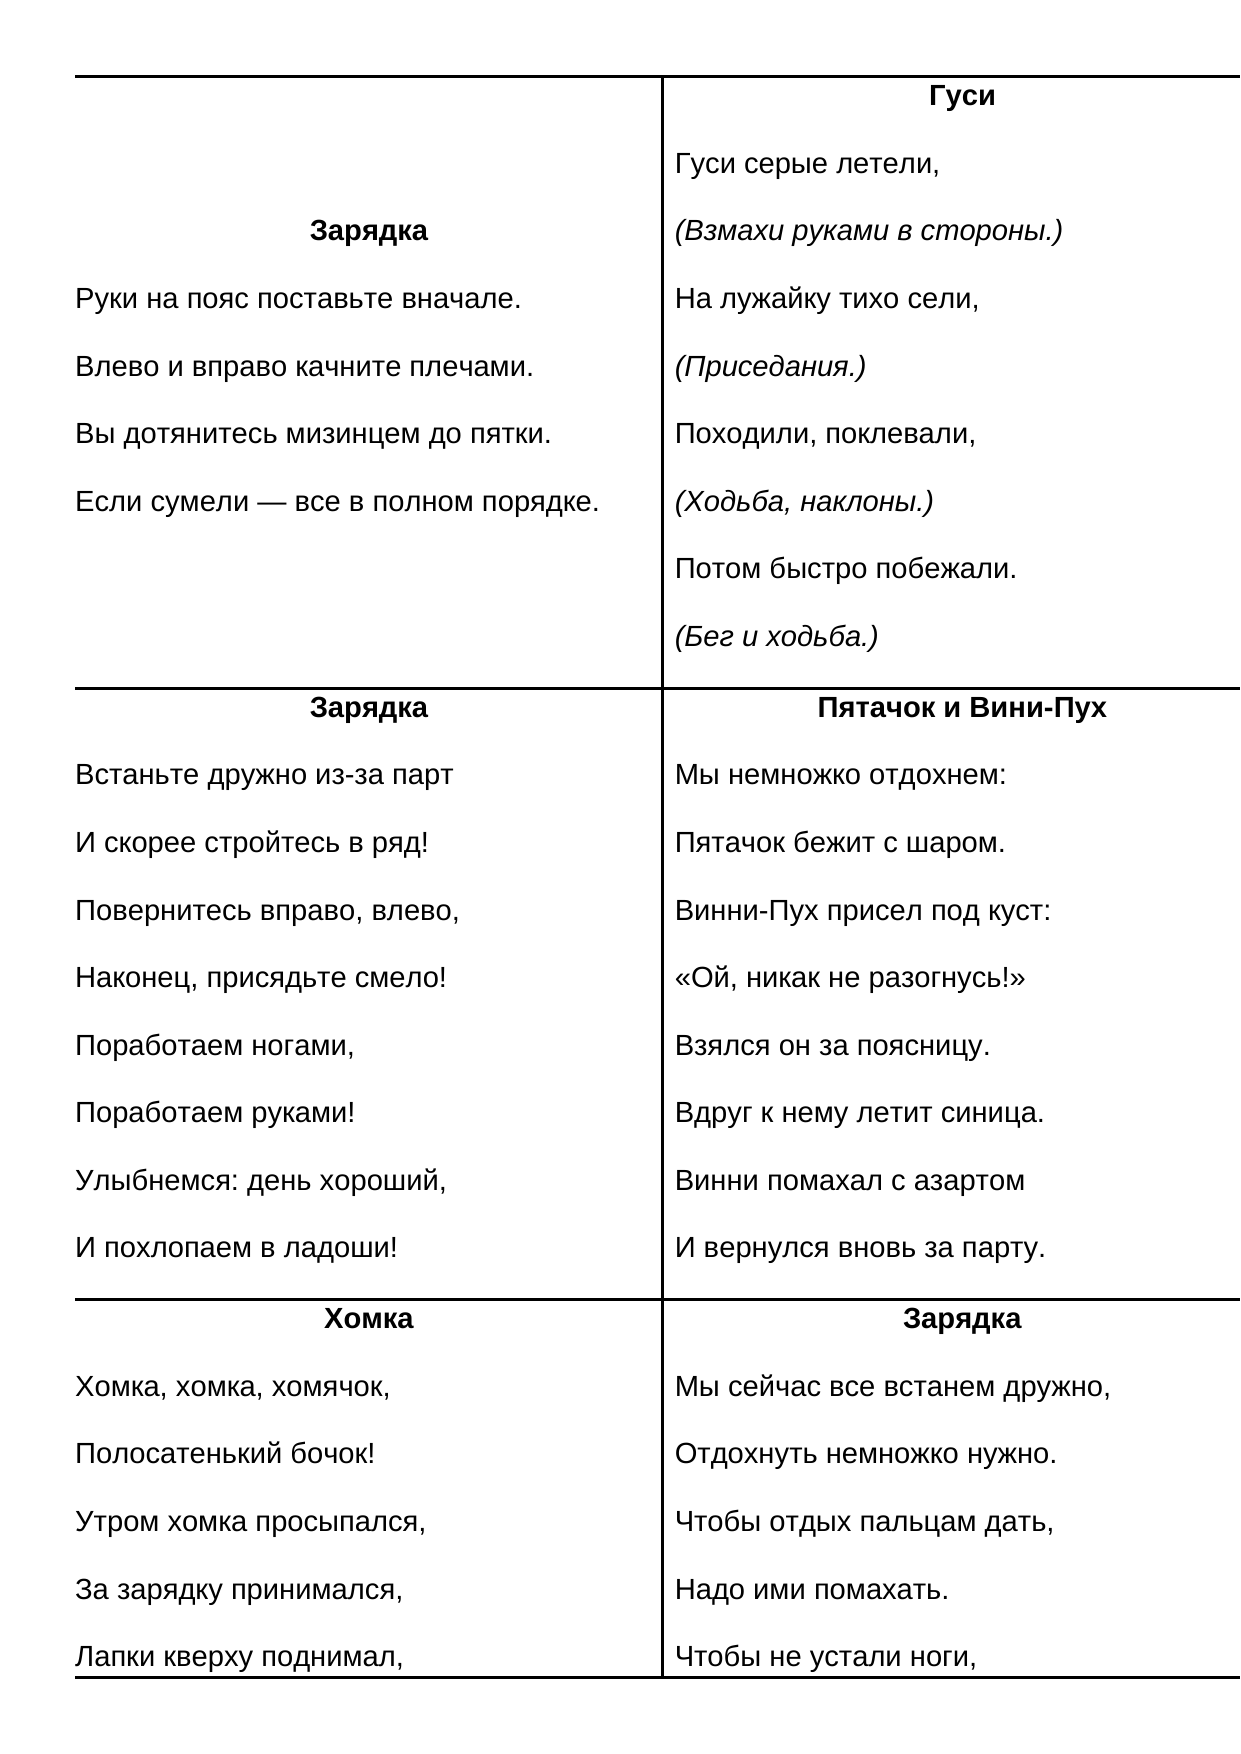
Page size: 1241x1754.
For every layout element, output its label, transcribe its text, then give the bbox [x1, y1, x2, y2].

table_cell Зарядка Руки на пояс поставьте вначале. Влево и вправо качните плечами. Вы дотянитесь мизинцем до пятки. Если сумели — все в полном порядке. [75, 78, 661, 687]
table_cell Гуси Гуси серые летели, (Взмахи руками в стороны.) На лужайку тихо сели, (Приседания.) Походили, поклевали, (Ходьба, наклоны.) Потом быстро побежали. (Бег и ходьба.) [664, 78, 1240, 687]
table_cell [75, 1301, 661, 1676]
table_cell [664, 1301, 1240, 1676]
table_cell Пятачок и Вини-Пух Мы немножко отдохнем: Пятачок бежит с шаром. Винни-Пух присел под куст: «Ой, никак не разогнусь!» Взялся он за поясницу. Вдруг к нему летит синица. Винни помахал с азартом И вернулся вновь за парту. [664, 690, 1240, 1298]
table_cell Зарядка Встаньте дружно из-за парт И скорее стройтесь в ряд! Повернитесь вправо, влево, Наконец, присядьте смело! Поработаем ногами, Поработаем руками! Улыбнемся: день хороший, И похлопаем в ладоши! [75, 690, 661, 1298]
